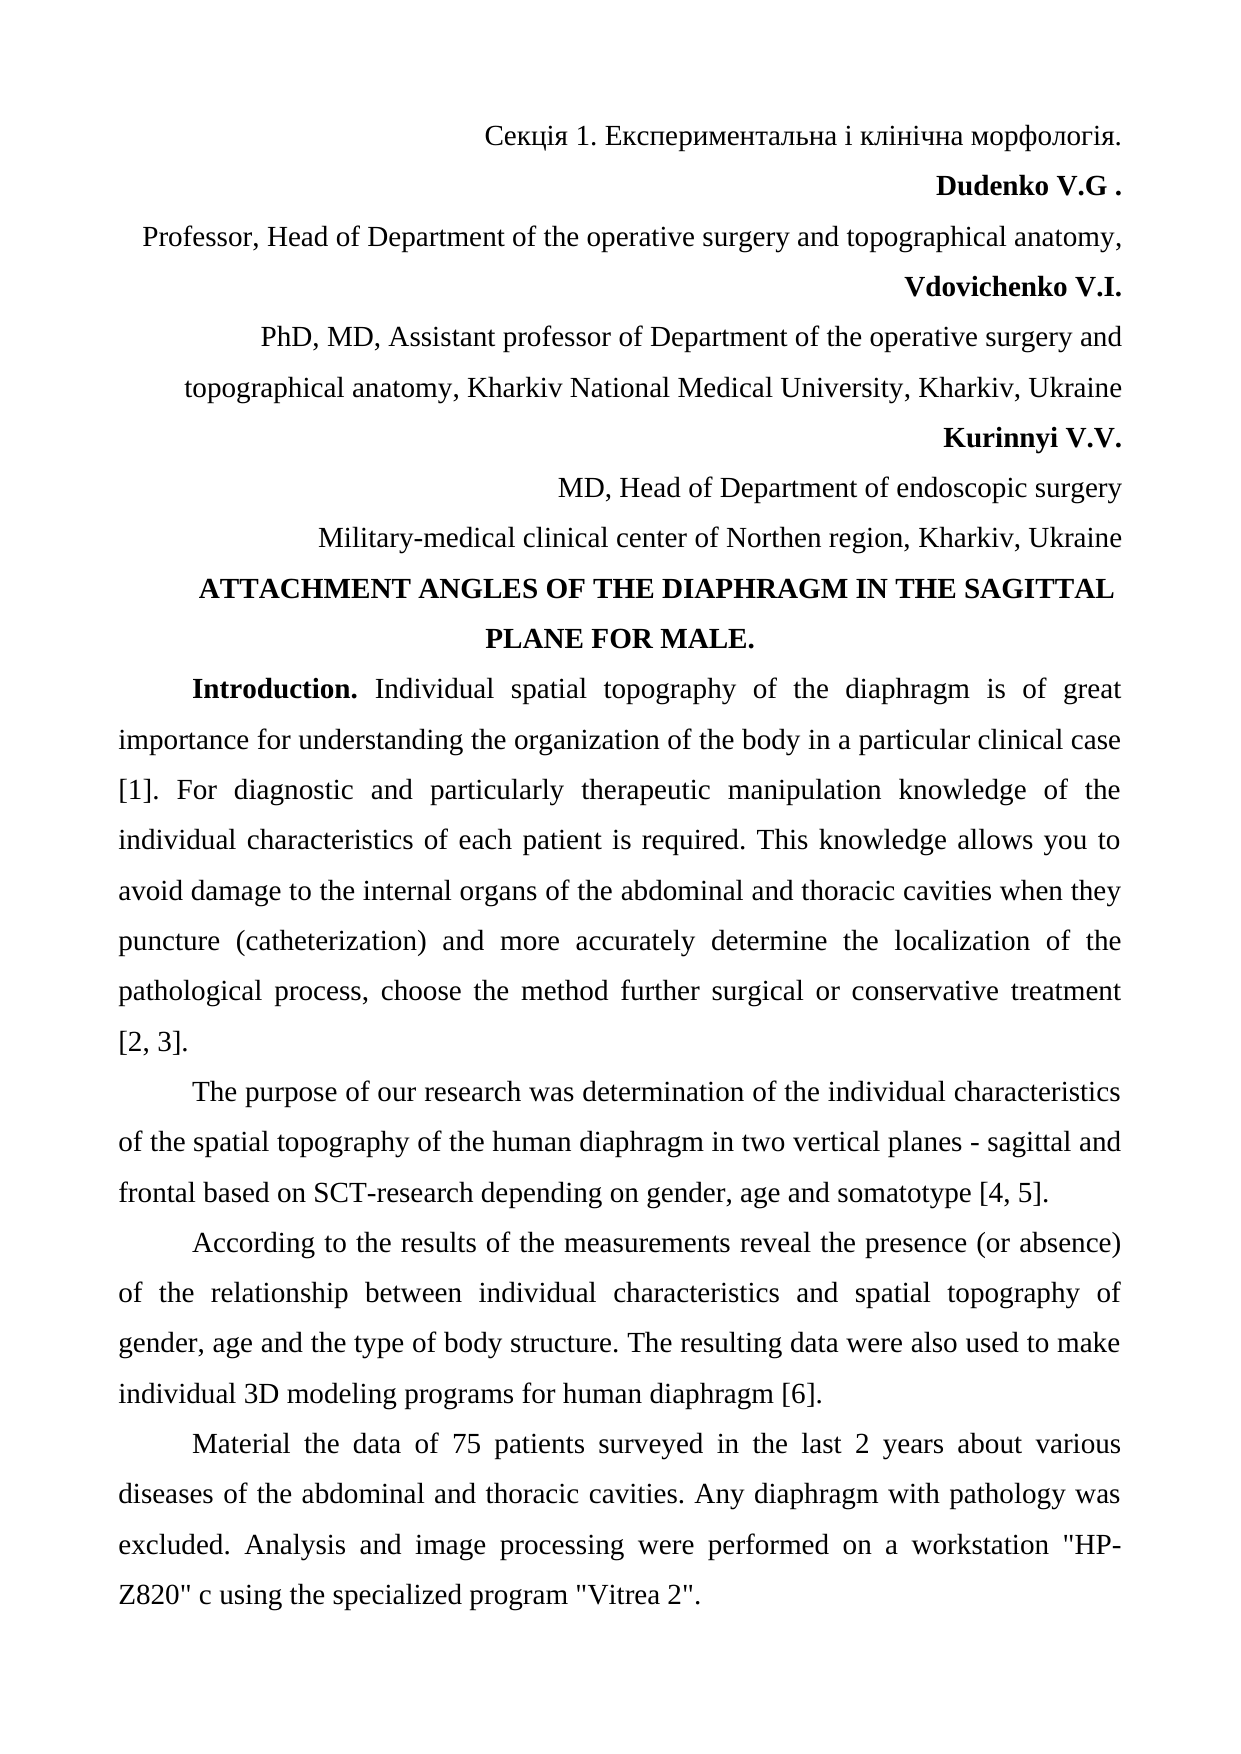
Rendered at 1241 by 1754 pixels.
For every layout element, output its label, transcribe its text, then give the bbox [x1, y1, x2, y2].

text Kurinnyi V.V. [118, 420, 1122, 453]
text Vdovichenko V.I. [118, 269, 1122, 303]
text According to the results of the measurements reveal the presence (or absence) of the relationship between individual characteristics and spatial topography of gender, age and the type of body structure. The resulting data were also used to make individual 3D modeling programs for human diaphragm [6]. [118, 1225, 1122, 1409]
text PhD, MD, Assistant professor of Department of the operative surgery and topographical anatomy, Kharkiv National Medical University, Kharkiv, Ukraine [118, 319, 1122, 403]
text Dudenko V.G . [118, 168, 1122, 202]
text Introduction. Individual spatial topography of the diaphragm is of great importance for understanding the organization of the body in a particular clinical case [1]. For diagnostic and particularly therapeutic manipulation knowledge of the individual characteristics of each patient is required. This knowledge allows you to avoid damage to the internal organs of the abdominal and thoracic cavities when they puncture (catheterization) and more accurately determine the localization of the pathological process, choose the method further surgical or conservative treatment [2, 3]. [118, 672, 1122, 1057]
text MD, Head of Department of endoscopic surgery [118, 470, 1122, 504]
text Military-medical clinical center of Northen region, Kharkiv, Ukraine [118, 521, 1122, 554]
text Секція 1. Експериментальна і клінічна морфологія. [118, 118, 1122, 152]
text ATTACHMENT ANGLES OF THE DIAPHRAGM IN THE SAGITTAL PLANE FOR MALE. [118, 571, 1122, 655]
text Professor, Head of Department of the operative surgery and topographical anatomy, [118, 219, 1122, 252]
text Material the data of 75 patients surveyed in the last 2 years about various diseases of the abdominal and thoracic cavities. Any diaphragm with pathology was excluded. Analysis and image processing were performed on a workstation "HP-Z820" c using the specialized program "Vitrea 2". [118, 1426, 1122, 1611]
text The purpose of our research was determination of the individual characteristics of the spatial topography of the human diaphragm in two vertical planes - sagittal and frontal based on SCT-research depending on gender, age and somatotype [4, 5]. [118, 1074, 1122, 1208]
